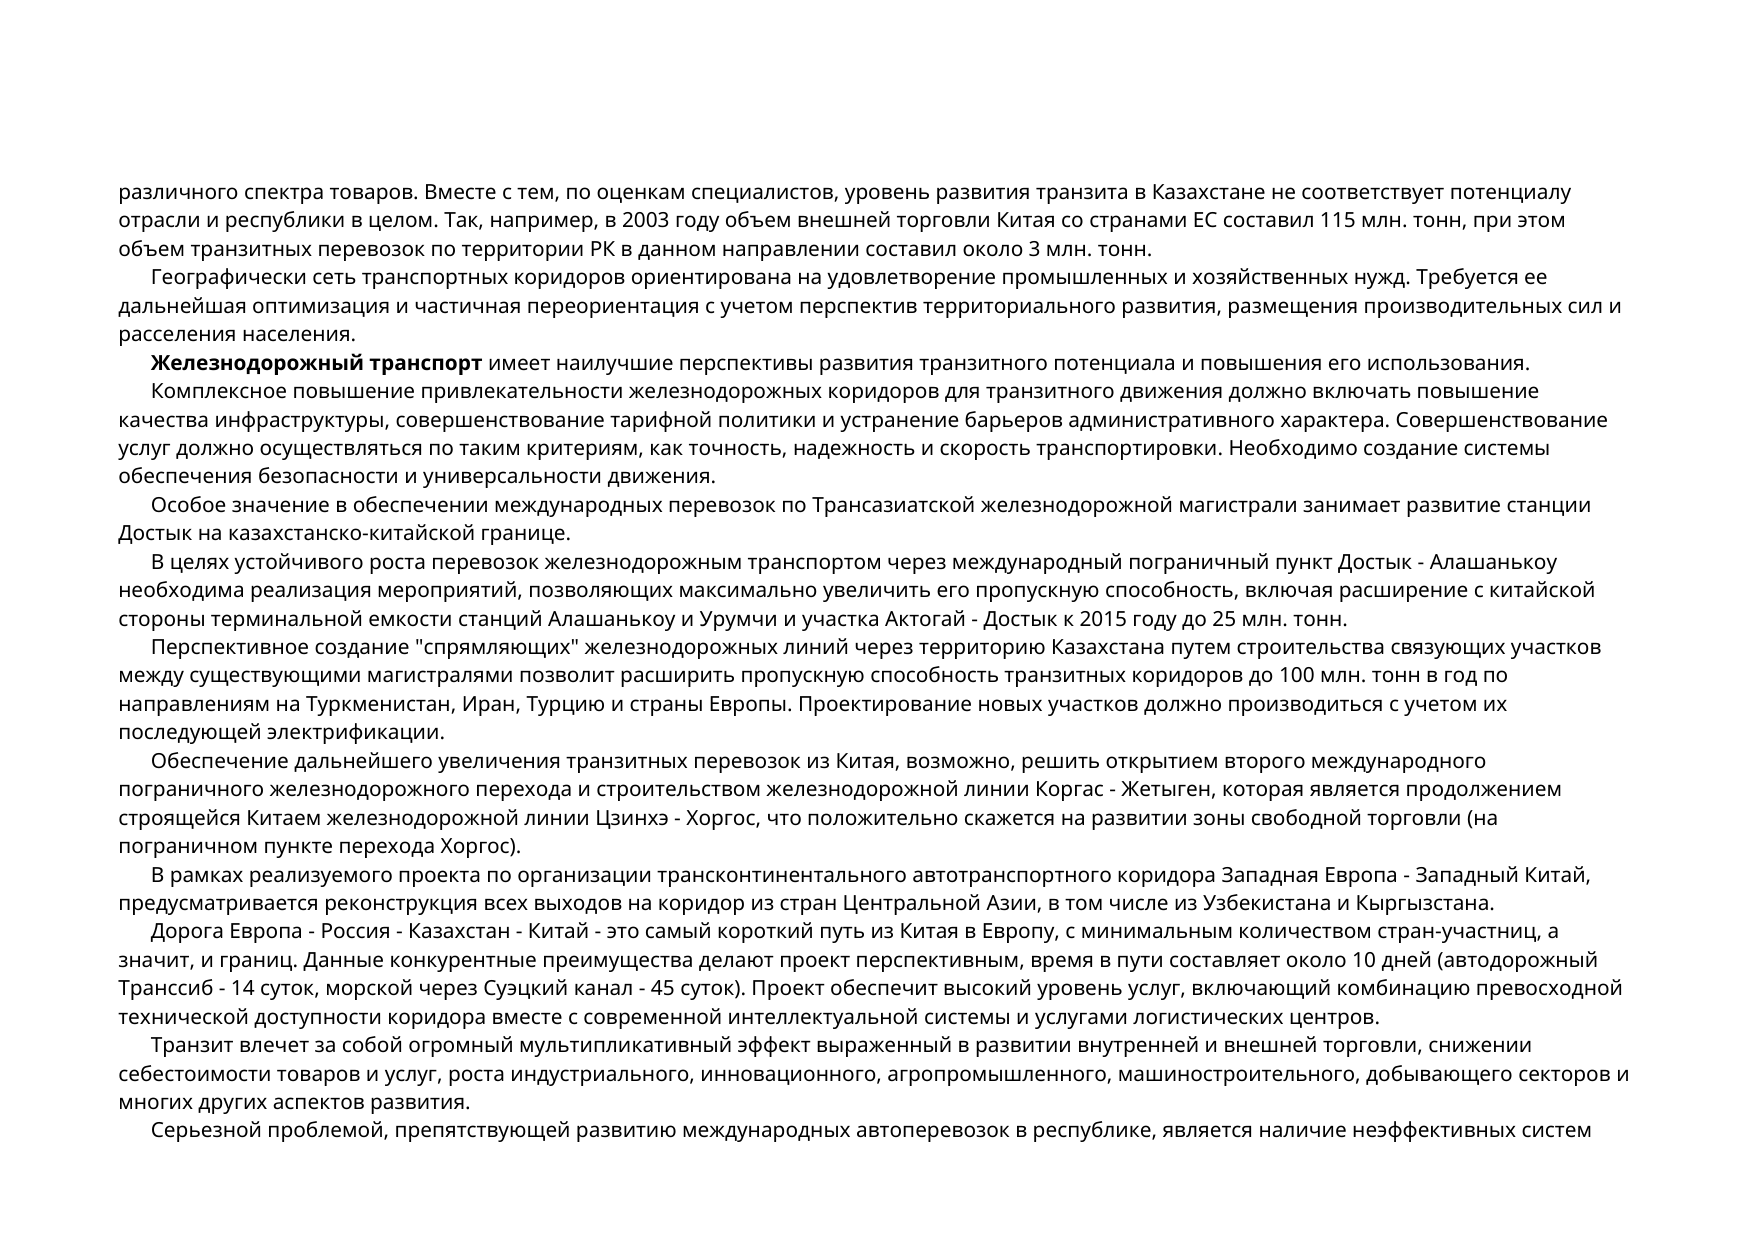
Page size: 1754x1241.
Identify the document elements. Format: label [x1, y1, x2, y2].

text [118, 177, 1636, 1144]
